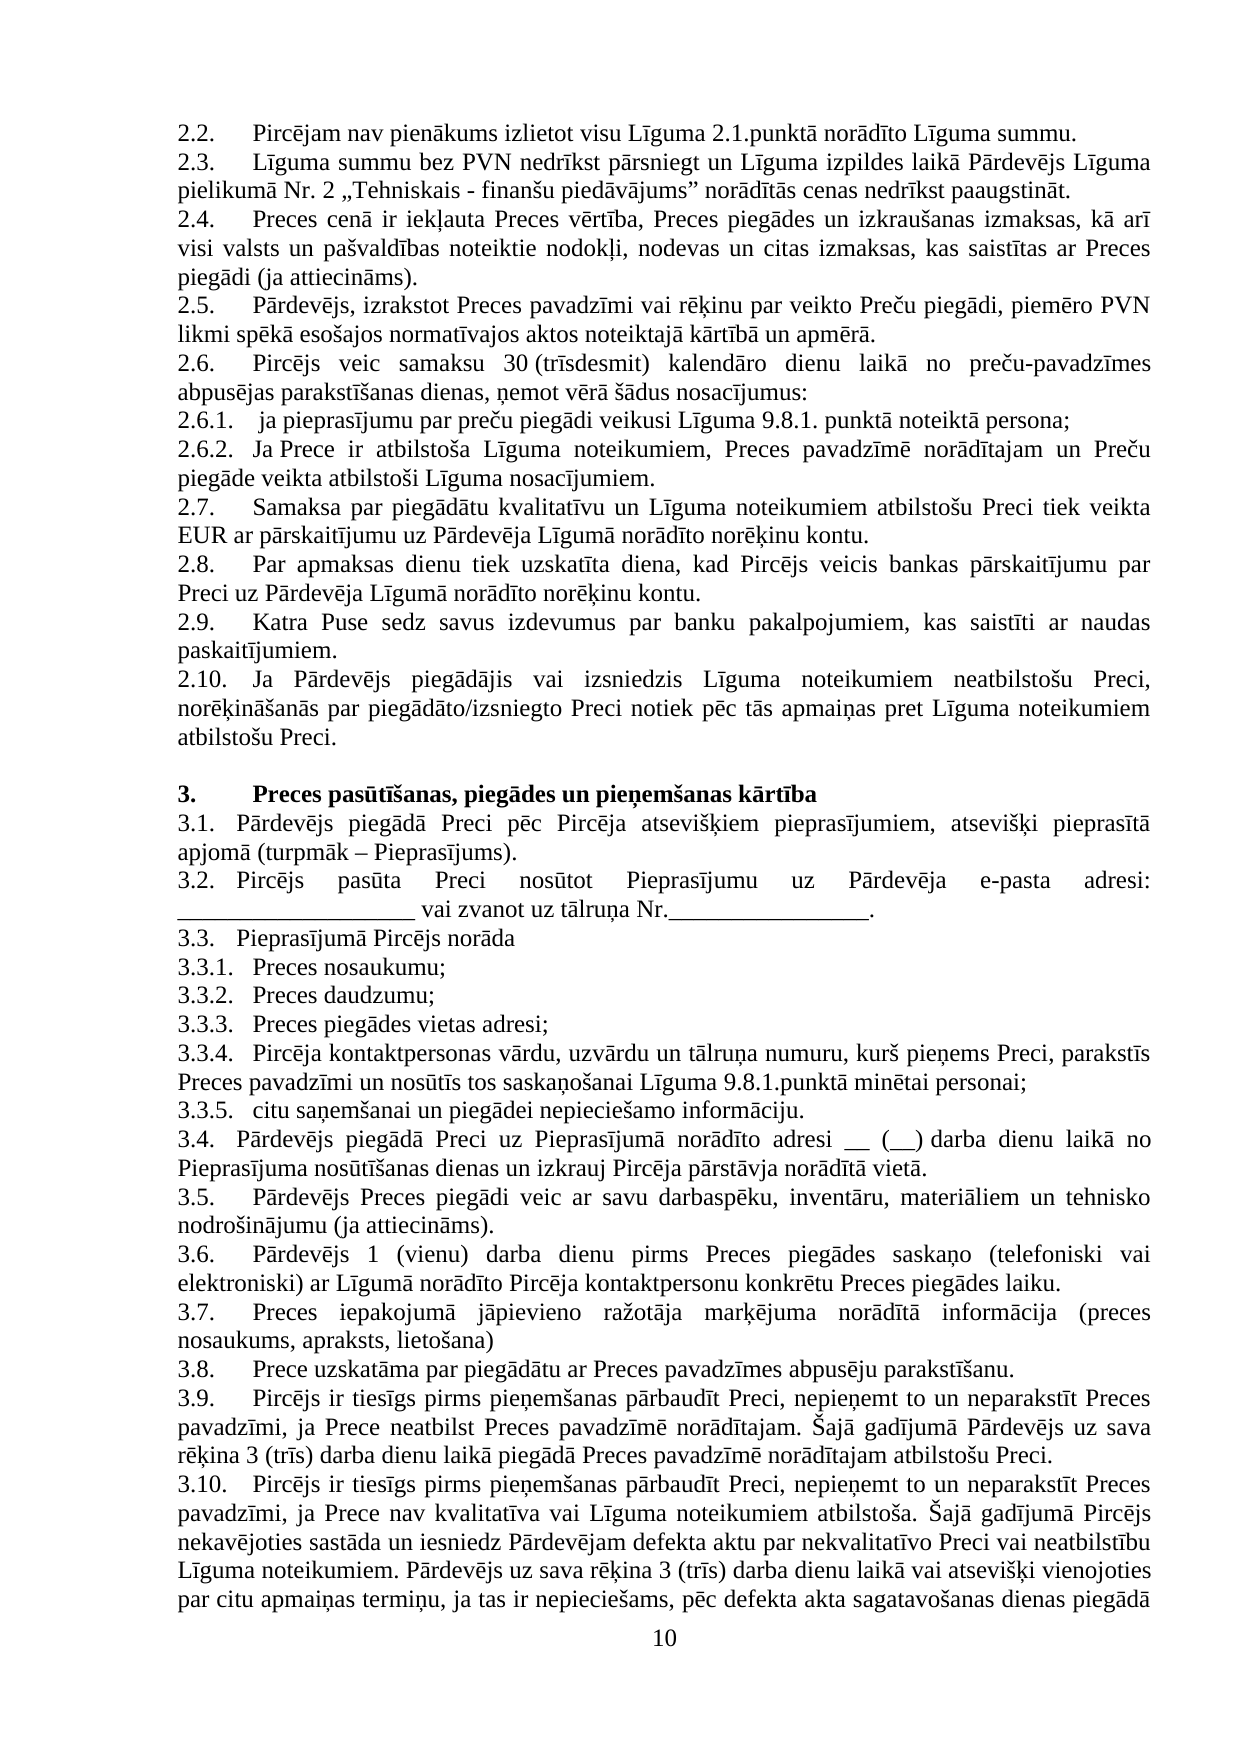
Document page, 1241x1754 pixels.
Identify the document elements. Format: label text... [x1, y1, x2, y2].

list Preces iepakojumā jāpievieno ražotāja marķējuma norādītā informācija (preces nosaukums, apraksts, lietošana) [177, 1297, 1152, 1354]
list Pircējs veic samaksu 30 (trīsdesmit) kalendāro dienu laikā no preču-pavadzīmes abpusējas parakstīšanas dienas, ņemot vērā šādus nosacījumus: [177, 348, 1152, 406]
list Katra Puse sedz savus izdevumus par banku pakalpojumiem, kas saistīti ar naudas paskaitījumiem. [177, 607, 1152, 664]
list Pārdevējs Preces piegādi veic ar savu darbaspēku, inventāru, materiāliem un tehnisko nodrošinājumu (ja attiecināms). [177, 1182, 1152, 1239]
list Pārdevējs piegādā Preci uz Pieprasījumā norādīto adresi __ (__) darba dienu laikā no Pieprasījuma nosūtīšanas dienas un izkrauj Pircēja pārstāvja norādītā vietā. [177, 1124, 1152, 1182]
list Pircējs ir tiesīgs pirms pieņemšanas pārbaudīt Preci, nepieņemt to un neparakstīt Preces pavadzīmi, ja Prece neatbilst Preces pavadzīmē norādītajam. Šajā gadījumā Pārdevējs uz sava rēķina 3 (trīs) darba dienu laikā piegādā Preces pavadzīmē norādītajam atbilstošu Preci. [177, 1383, 1152, 1469]
list Pircēja kontaktpersonas vārdu, uzvārdu un tālruņa numuru, kurš pieņems Preci, parakstīs Preces pavadzīmi un nosūtīs tos saskaņošanai Līguma 9.8.1.punktā minētai personai; [177, 1038, 1152, 1096]
list Samaksa par piegādātu kvalitatīvu un Līguma noteikumiem atbilstošu Preci tiek veikta EUR ar pārskaitījumu uz Pārdevēja Līgumā norādīto norēķinu kontu. [177, 492, 1152, 549]
list Pārdevējs 1 (vienu) darba dienu pirms Preces piegādes saskaņo (telefoniski vai elektroniski) ar Līgumā norādīto Pircēja kontaktpersonu konkrētu Preces piegādes laiku. [177, 1239, 1152, 1297]
list Pircējs pasūta Preci nosūtot Pieprasījumu uz Pārdevēja e-pasta adresi: ___________________ vai zvanot uz tālruņa Nr.________________. [177, 866, 1152, 923]
list Preces pasūtīšanas, piegādes un pieņemšanas kārtība [177, 779, 1152, 808]
list Ja Pārdevējs piegādājis vai izsniedzis Līguma noteikumiem neatbilstošu Preci, norēķināšanās par piegādāto/izsniegto Preci notiek pēc tās apmaiņas pret Līguma noteikumiem atbilstošu Preci. [177, 664, 1152, 751]
list Pārdevējs piegādā Preci pēc Pircēja atsevišķiem pieprasījumiem, atsevišķi pieprasītā apjomā (turpmāk – Pieprasījums). [177, 808, 1152, 866]
list Preces piegādes vietas adresi; [177, 1009, 1152, 1038]
list Prece uzskatāma par piegādātu ar Preces pavadzīmes abpusēju parakstīšanu. [177, 1354, 1152, 1383]
list Pārdevējs, izrakstot Preces pavadzīmi vai rēķinu par veikto Preču piegādi, piemēro PVN likmi spēkā esošajos normatīvajos aktos noteiktajā kārtībā un apmērā. [177, 291, 1152, 348]
list Preces nosaukumu; [177, 952, 1152, 981]
list Preces cenā ir iekļauta Preces vērtība, Preces piegādes un izkraušanas izmaksas, kā arī visi valsts un pašvaldības noteiktie nodokļi, nodevas un citas izmaksas, kas saistītas ar Preces piegādi (ja attiecināms). [177, 204, 1152, 291]
list Preces daudzumu; [177, 981, 1152, 1009]
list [177, 1469, 1152, 1613]
list Pircējam nav pienākums izlietot visu Līguma 3.1.punktā norādīto Līguma summu. [177, 118, 1152, 147]
list Pieprasījumā Pircējs norāda [177, 923, 1152, 952]
list Līguma summu bez PVN nedrīkst pārsniegt un Līguma izpildes laikā Pārdevējs Līguma pielikumā Nr. 2 „Tehniskais - finanšu piedāvājums” norādītās cenas nedrīkst paaugstināt. [177, 147, 1152, 204]
list citu saņemšanai un piegādei nepieciešamo informāciju. [177, 1096, 1152, 1124]
list Par apmaksas dienu tiek uzskatīta diena, kad Pircējs veicis bankas pārskaitījumu par Preci uz Pārdevēja Līgumā norādīto norēķinu kontu. [177, 549, 1152, 607]
list ja pieprasījumu par preču piegādi veikusi Līguma 9.8.1. punktā noteiktā persona; [177, 406, 1152, 434]
list Ja Prece ir atbilstoša Līguma noteikumiem, Preces pavadzīmē norādītajam un Preču piegāde veikta atbilstoši Līguma nosacījumiem. [177, 434, 1152, 492]
